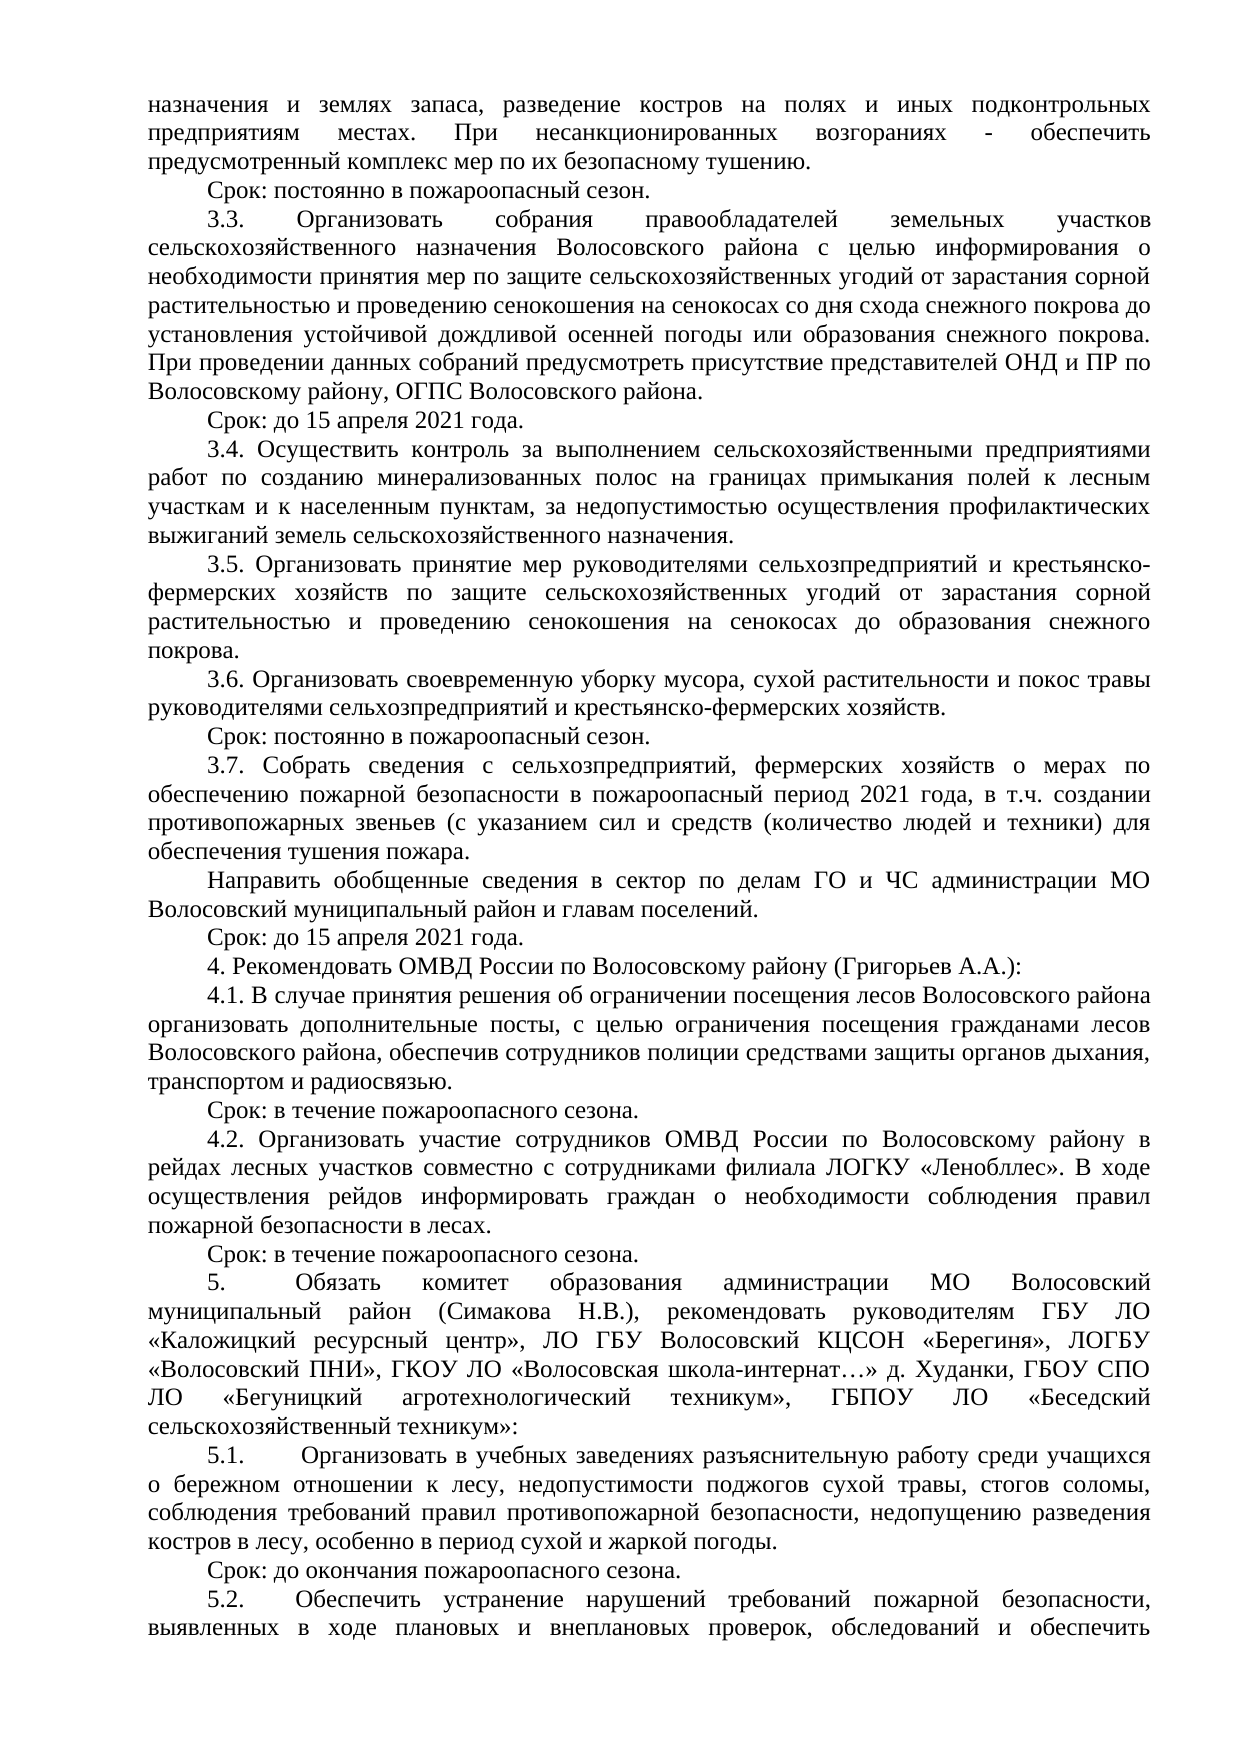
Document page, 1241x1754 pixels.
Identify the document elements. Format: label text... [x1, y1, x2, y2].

text 3.7. Собрать сведения с сельхозпредприятий, фермерских хозяйств о мерах по обеспечению пожарной безопасности в пожароопасный период 2021 года, в т.ч. создании противопожарных звеньев (с указанием сил и средств (количество людей и техники) для обеспечения тушения пожара. [148, 750, 1152, 865]
text Срок: до 15 апреля 2021 года. [148, 405, 1152, 434]
text 4.2. Организовать участие сотрудников ОМВД России по Волосовскому району в рейдах лесных участков совместно с сотрудниками филиала ЛОГКУ «Ленобллес». В ходе осуществления рейдов информировать граждан о необходимости соблюдения правил пожарной безопасности в лесах. [148, 1124, 1152, 1239]
text Срок: в течение пожароопасного сезона. [148, 1095, 1152, 1124]
text 3.5. Организовать принятие мер руководителями сельхозпредприятий и крестьянско-фермерских хозяйств по защите сельскохозяйственных угодий от зарастания сорной растительностью и проведению сенокошения на сенокосах до образования снежного покрова. [148, 549, 1152, 664]
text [148, 1584, 1152, 1641]
text Направить обобщенные сведения в сектор по делам ГО и ЧС администрации МО Волосовский муниципальный район и главам поселений. [148, 865, 1152, 922]
text Срок: до 15 апреля 2021 года. [148, 922, 1152, 951]
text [148, 89, 1152, 175]
text 3.4. Осуществить контроль за выполнением сельскохозяйственными предприятиями работ по созданию минерализованных полос на границах примыкания полей к лесным участкам и к населенным пунктам, за недопустимостью осуществления профилактических выжиганий земель сельскохозяйственного назначения. [148, 434, 1152, 549]
text Срок: постоянно в пожароопасный сезон. [148, 175, 1152, 204]
text Срок: до окончания пожароопасного сезона. [148, 1555, 1152, 1584]
text 3.6. Организовать своевременную уборку мусора, сухой растительности и покос травы руководителями сельхозпредприятий и крестьянско-фермерских хозяйств. [148, 664, 1152, 721]
list Обязать комитет образования администрации МО Волосовский муниципальный район (Симакова Н.В.), рекомендовать руководителям ГБУ ЛО «Каложицкий ресурсный центр», ЛО ГБУ Волосовский КЦСОН «Берегиня», ЛОГБУ «Волосовский ПНИ», ГКОУ ЛО «Волосовская школа-интернат…» д. Худанки, ГБОУ СПО ЛО «Бегуницкий агротехнологический техникум», ГБПОУ ЛО «Беседский сельскохозяйственный техникум»: [148, 1267, 1152, 1440]
text Срок: в течение пожароопасного сезона. [148, 1239, 1152, 1267]
text 3.3. Организовать собрания правообладателей земельных участков сельскохозяйственного назначения Волосовского района с целью информирования о необходимости принятия мер по защите сельскохозяйственных угодий от зарастания сорной растительностью и проведению сенокошения на сенокосах со дня схода снежного покрова до установления устойчивой дождливой осенней погоды или образования снежного покрова. При проведении данных собраний предусмотреть присутствие представителей ОНД и ПР по Волосовскому району, ОГПС Волосовского района. [148, 204, 1152, 405]
text 4.1. В случае принятия решения об ограничении посещения лесов Волосовского района организовать дополнительные посты, с целью ограничения посещения гражданами лесов Волосовского района, обеспечив сотрудников полиции средствами защиты органов дыхания, транспортом и радиосвязью. [148, 980, 1152, 1095]
list Организовать в учебных заведениях разъяснительную работу среди учащихся о бережном отношении к лесу, недопустимости поджогов сухой травы, стогов соломы, соблюдения требований правил противопожарной безопасности, недопущению разведения костров в лесу, особенно в период сухой и жаркой погоды. [148, 1440, 1152, 1555]
text Срок: постоянно в пожароопасный сезон. [148, 721, 1152, 750]
text 4. Рекомендовать ОМВД России по Волосовскому району (Григорьев А.А.): [148, 951, 1152, 980]
